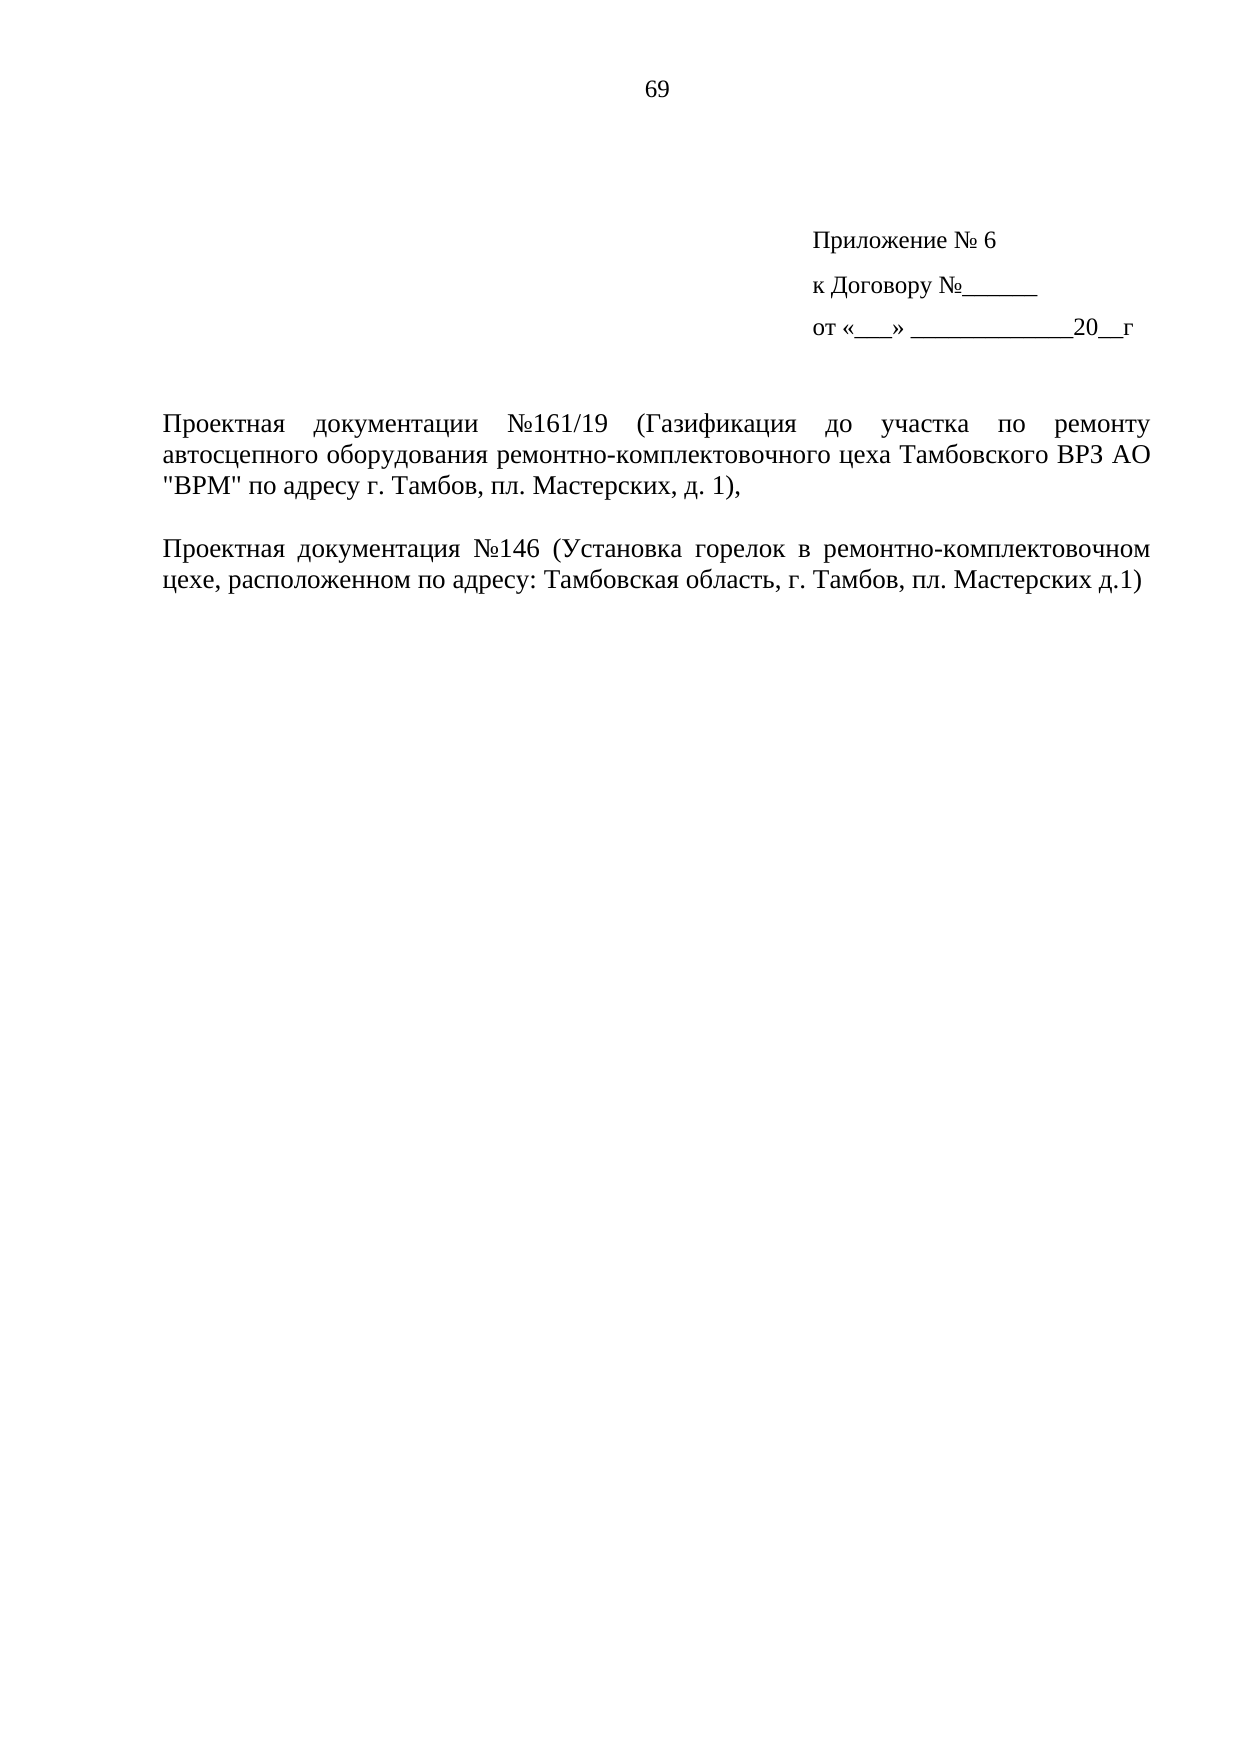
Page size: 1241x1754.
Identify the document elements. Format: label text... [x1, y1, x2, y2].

text Приложение № 6 [738, 225, 1152, 254]
text Проектная документация №146 (Установка горелок в ремонтно-комплектовочном цехе, расположенном по адресу: Тамбовская область, г. Тамбов, пл. Мастерских д.1) [162, 532, 1152, 594]
text к Договору №______ [812, 270, 1152, 299]
text Проектная документации №161/19 (Газификация до участка по ремонту автосцепного оборудования ремонтно-комплектовочного цеха Тамбовского ВРЗ АО "ВРМ" по адресу г. Тамбов, пл. Мастерских, д. 1), [162, 407, 1152, 501]
text от «___» _____________20__г [162, 312, 1152, 340]
